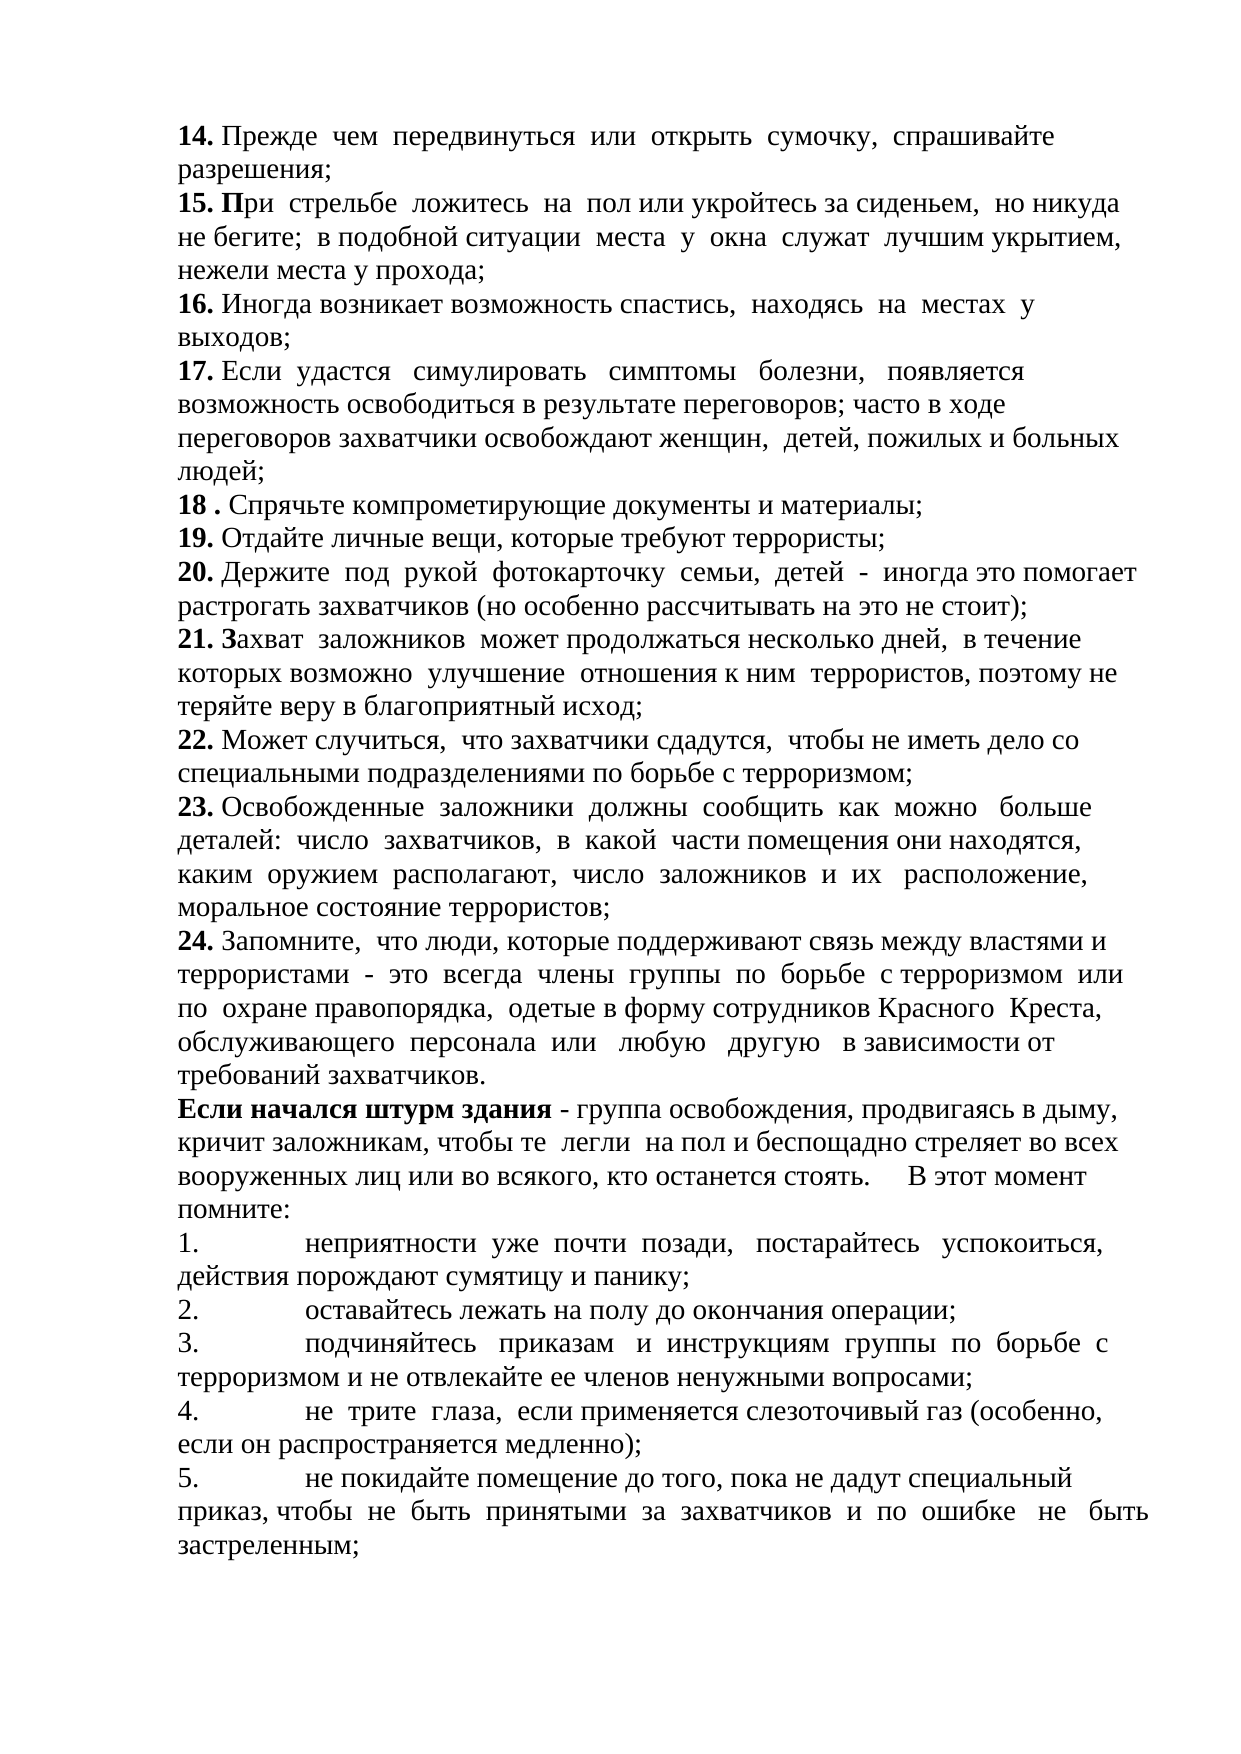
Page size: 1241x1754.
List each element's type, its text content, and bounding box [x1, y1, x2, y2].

text 19. Отдайте личные вещи, которые требуют террористы; [177, 521, 1152, 554]
text 24. Запомните, что люди, которые поддерживают связь между властями и террористами - это всегда члены группы по борьбе с терроризмом или по охране правопорядка, одетые в форму сотрудников Красного Креста, обслуживающего персонала или любую другую в зависимости от требований захватчиков. [177, 923, 1152, 1091]
text 18 . Спрячьте компрометирующие документы и материалы; [177, 487, 1152, 521]
text 17. Если удастся симулировать симптомы болезни, появляется возможность освободиться в результате переговоров; часто в ходе переговоров захватчики освобождают женщин, детей, пожилых и больных людей; [177, 353, 1152, 487]
text 20. Держите под рукой фотокарточку семьи, детей - иногда это помогает растрогать захватчиков (но особенно рассчитывать на это не стоит); [177, 554, 1152, 621]
text Если начался штурм здания - группа освобождения, продвигаясь в дыму, кричит заложникам, чтобы те легли на пол и беспощадно стреляет во всех вооруженных лиц или во всякого, кто останется стоять. В этот момент помните: [177, 1091, 1152, 1225]
text 23. Освобожденные заложники должны сообщить как можно больше деталей: число захватчиков, в какой части помещения они находятся, каким оружием располагают, число заложников и их расположение, моральное состояние террористов; [177, 789, 1152, 923]
text 22. Может случиться, что захватчики сдадутся, чтобы не иметь дело со специальными подразделениями по борьбе с терроризмом; [177, 722, 1152, 789]
text 14. Прежде чем передвинуться или открыть сумочку, спрашивайте разрешения; [177, 118, 1152, 185]
text 3. подчиняйтесь приказам и инструкциям группы по борьбе с терроризмом и не отвлекайте ее членов ненужными вопросами; [177, 1326, 1152, 1393]
text 4. не трите глаза, если применяется слезоточивый газ (особенно, если он распространяется медленно); [177, 1393, 1152, 1460]
text 5. не покидайте помещение до того, пока не дадут специальный приказ, чтобы не быть принятыми за захватчиков и по ошибке не быть застреленным; [177, 1460, 1152, 1560]
text 21. Захват заложников может продолжаться несколько дней, в течение которых возможно улучшение отношения к ним террористов, поэтому не теряйте веру в благоприятный исход; [177, 621, 1152, 722]
text 15. При стрельбе ложитесь на пол или укройтесь за сиденьем, но никуда не бегите; в подобной ситуации места у окна служат лучшим укрытием, нежели места у прохода; [177, 185, 1152, 286]
text 1. неприятности уже почти позади, постарайтесь успокоиться, действия порождают сумятицу и панику; [177, 1225, 1152, 1292]
text 16. Иногда возникает возможность спастись, находясь на местах у выходов; [177, 286, 1152, 353]
text 2. оставайтесь лежать на полу до окончания операции; [177, 1292, 1152, 1326]
